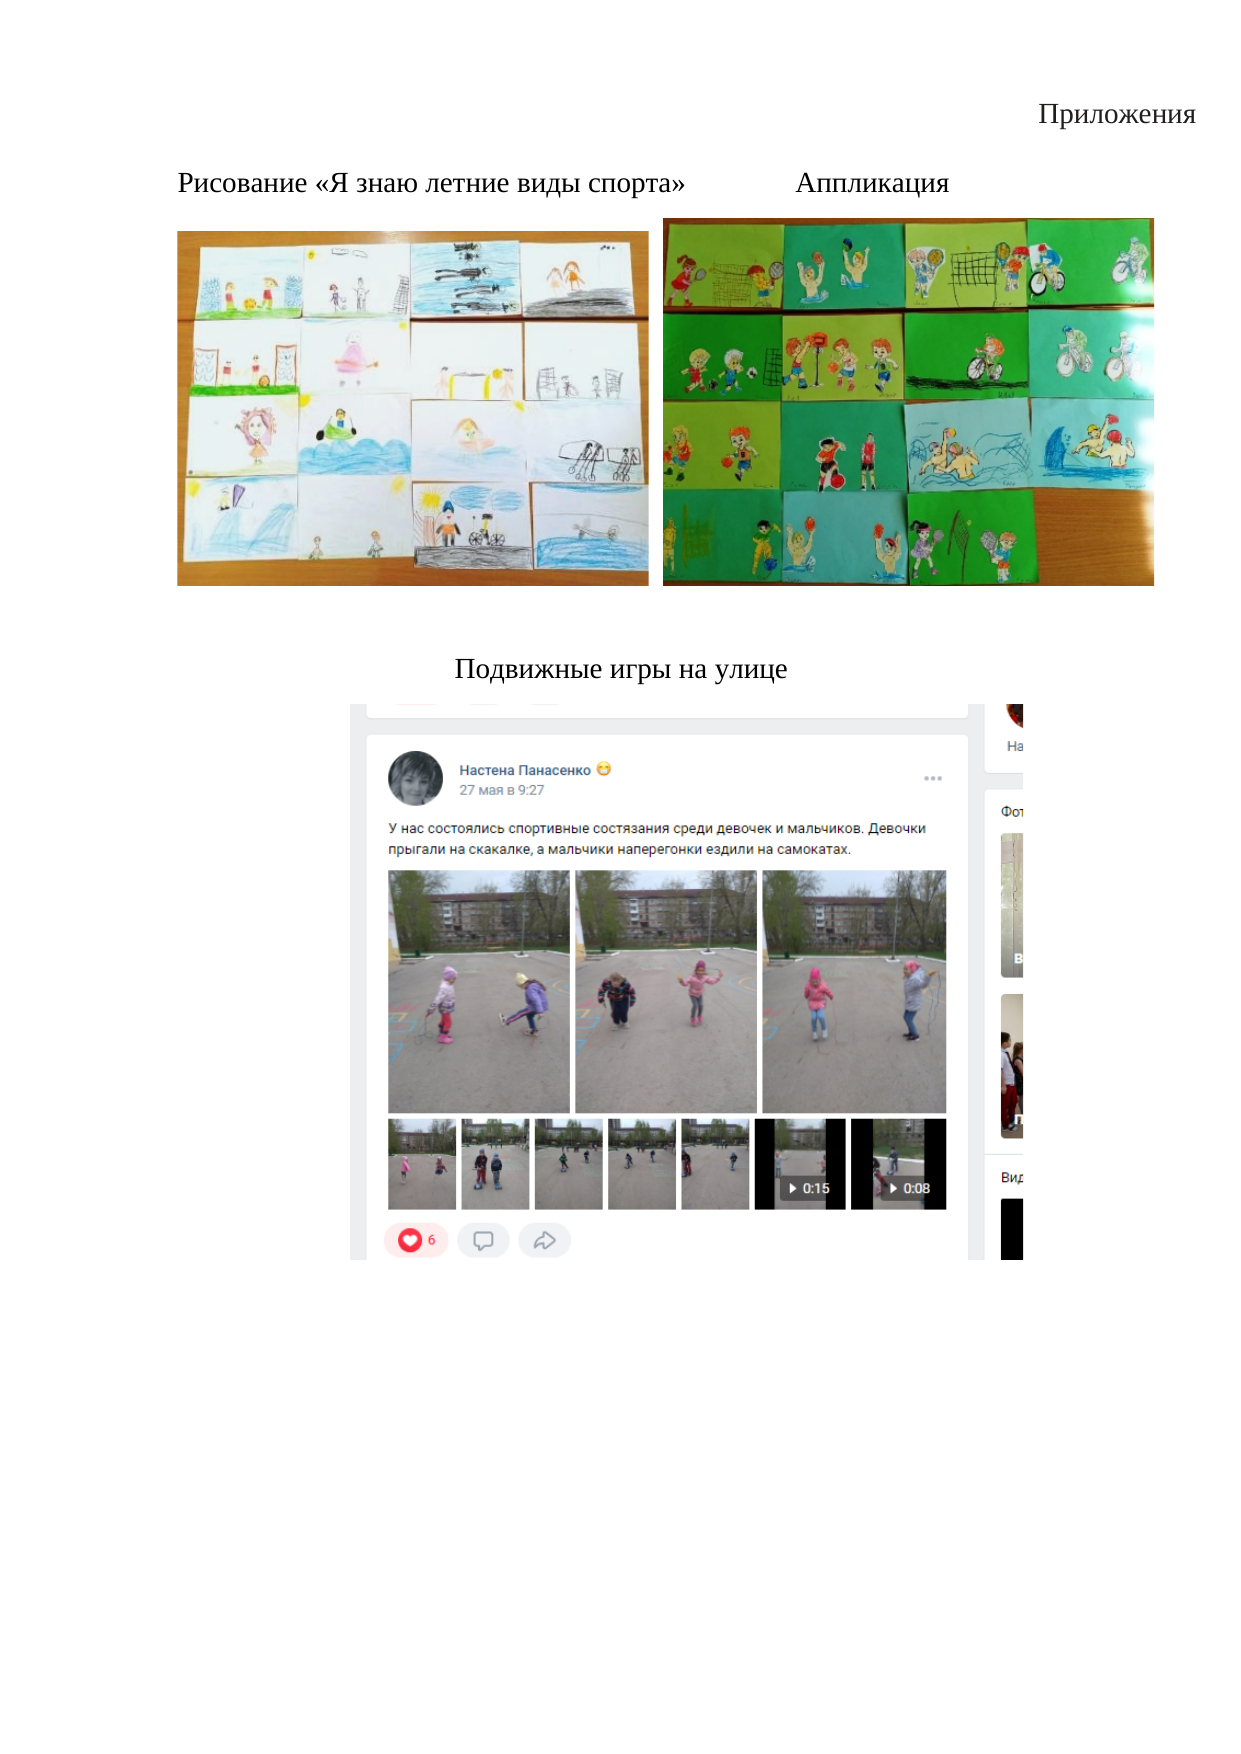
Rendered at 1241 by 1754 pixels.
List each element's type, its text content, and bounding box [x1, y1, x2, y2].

text Приложения [177, 95, 1196, 130]
picture [663, 218, 1155, 586]
text Подвижные игры на улице [177, 652, 1196, 685]
picture [177, 231, 649, 586]
text Рисование «Я знаю летние виды спорта» Аппликация [177, 165, 1196, 199]
picture [350, 704, 1024, 1260]
